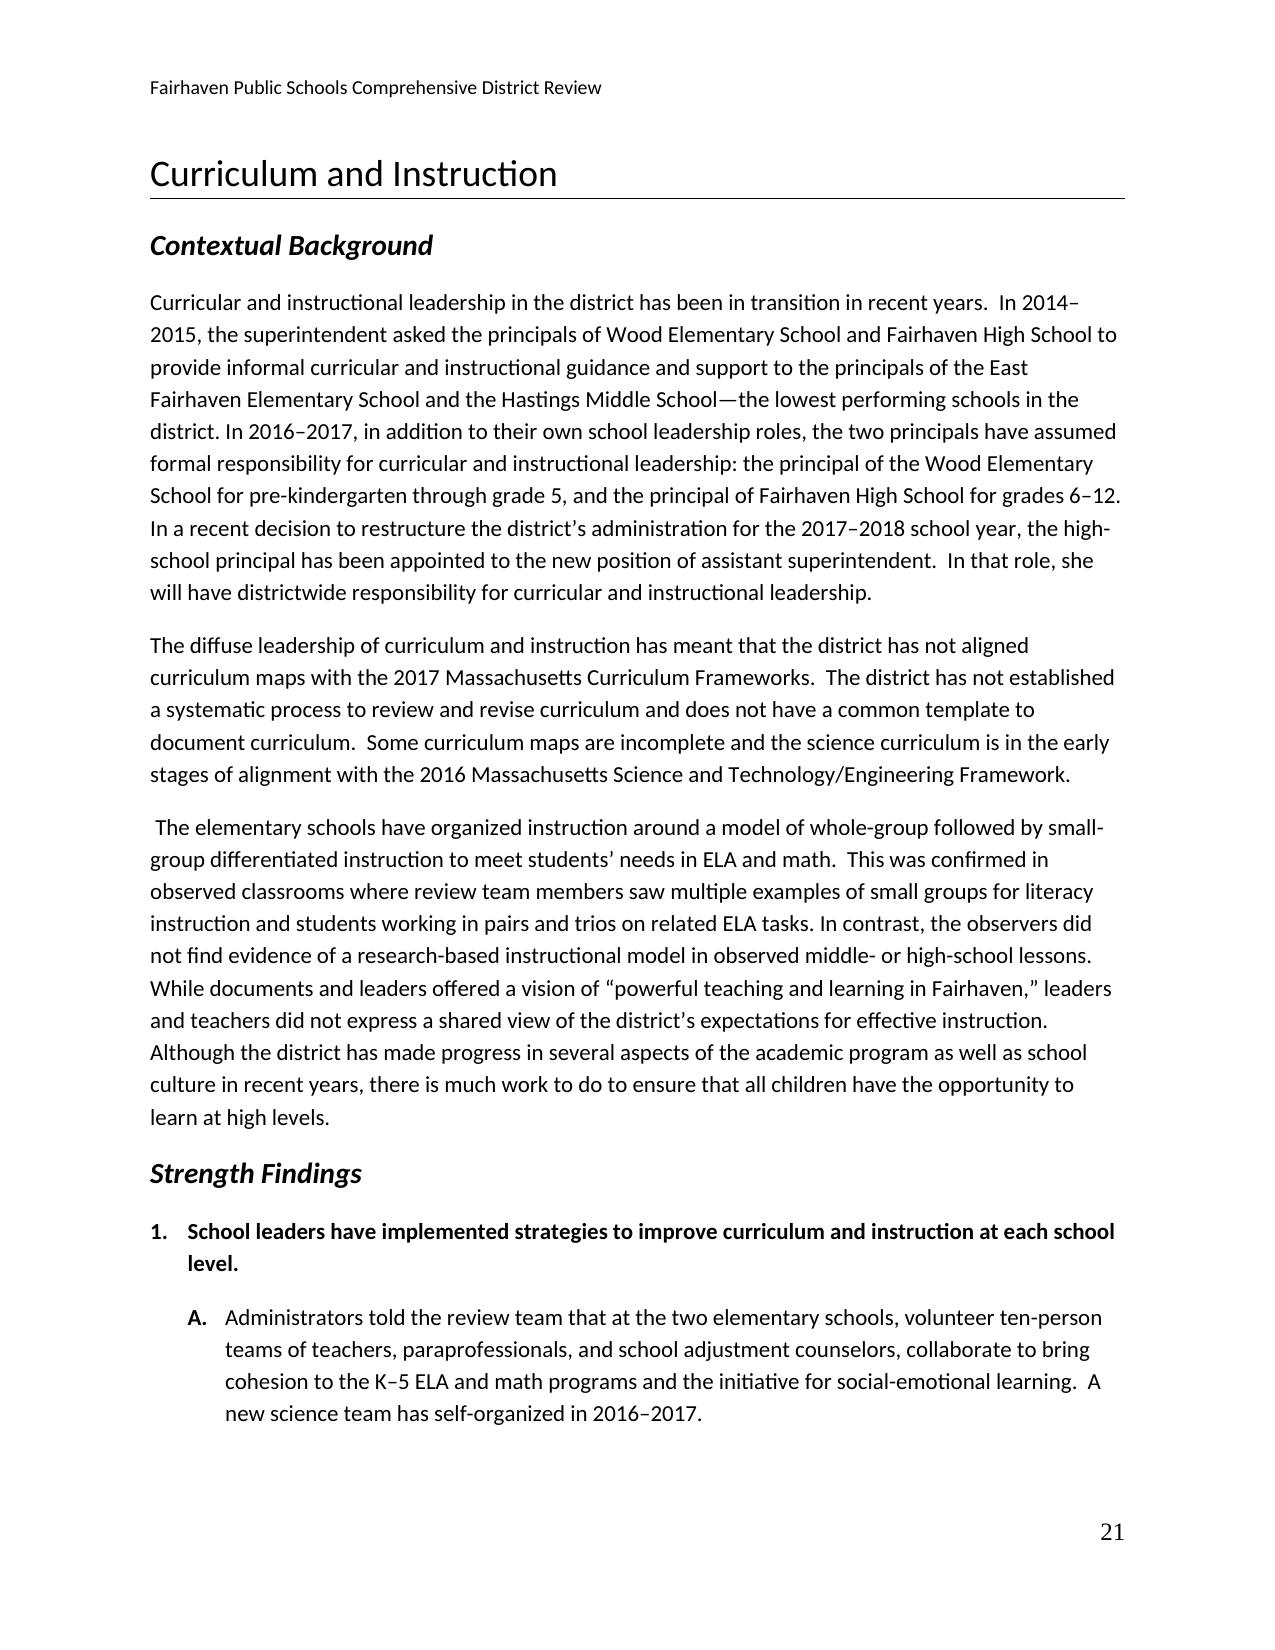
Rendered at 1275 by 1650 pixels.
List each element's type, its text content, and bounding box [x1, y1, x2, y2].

text Curriculum and Instruction [150, 150, 1125, 198]
text Strength Findings [150, 1156, 1125, 1191]
text Curricular and instructional leadership in the district has been in transition in recent years. In 2014–2015, the superintendent asked the principals of Wood Elementary School and Fairhaven High School to provide informal curricular and instructional guidance and support to the principals of the East Fairhaven Elementary School and the Hastings Middle School—the lowest performing schools in the district. In 2016–2017, in addition to their own school leadership roles, the two principals have assumed formal responsibility for curricular and instructional leadership: the principal of the Wood Elementary School for pre-kindergarten through grade 5, and the principal of Fairhaven High School for grades 6–12. In a recent decision to restructure the district’s administration for the 2017–2018 school year, the high-school principal has been appointed to the new position of assistant superintendent. In that role, she will have districtwide responsibility for curricular and instructional leadership. [150, 288, 1125, 606]
text The diffuse leadership of curriculum and instruction has meant that the district has not aligned curriculum maps with the 2017 Massachusetts Curriculum Frameworks. The district has not established a systematic process to review and revise curriculum and does not have a common template to document curriculum. Some curriculum maps are incomplete and the science curriculum is in the early stages of alignment with the 2016 Massachusetts Science and Technology/Engineering Framework. [150, 631, 1125, 788]
text The elementary schools have organized instruction around a model of whole-group followed by small-group differentiated instruction to meet students’ needs in ELA and math. This was confirmed in observed classrooms where review team members saw multiple examples of small groups for literacy instruction and students working in pairs and trios on related ELA tasks. In contrast, the observers did not find evidence of a research-based instructional model in observed middle- or high-school lessons. While documents and leaders offered a vision of “powerful teaching and learning in Fairhaven,” leaders and teachers did not express a shared view of the district’s expectations for effective instruction. Although the district has made progress in several aspects of the academic program as well as school culture in recent years, there is much work to do to ensure that all children have the opportunity to learn at high levels. [150, 813, 1125, 1131]
text 1. School leaders have implemented strategies to improve curriculum and instruction at each school level. [150, 1217, 1125, 1278]
text Contextual Background [150, 227, 1125, 262]
text A. Administrators told the review team that at the two elementary schools, volunteer ten-person teams of teachers, paraprofessionals, and school adjustment counselors, collaborate to bring cohesion to the K–5 ELA and math programs and the initiative for social-emotional learning. A new science team has self-organized in 2016–2017. [150, 1303, 1125, 1427]
